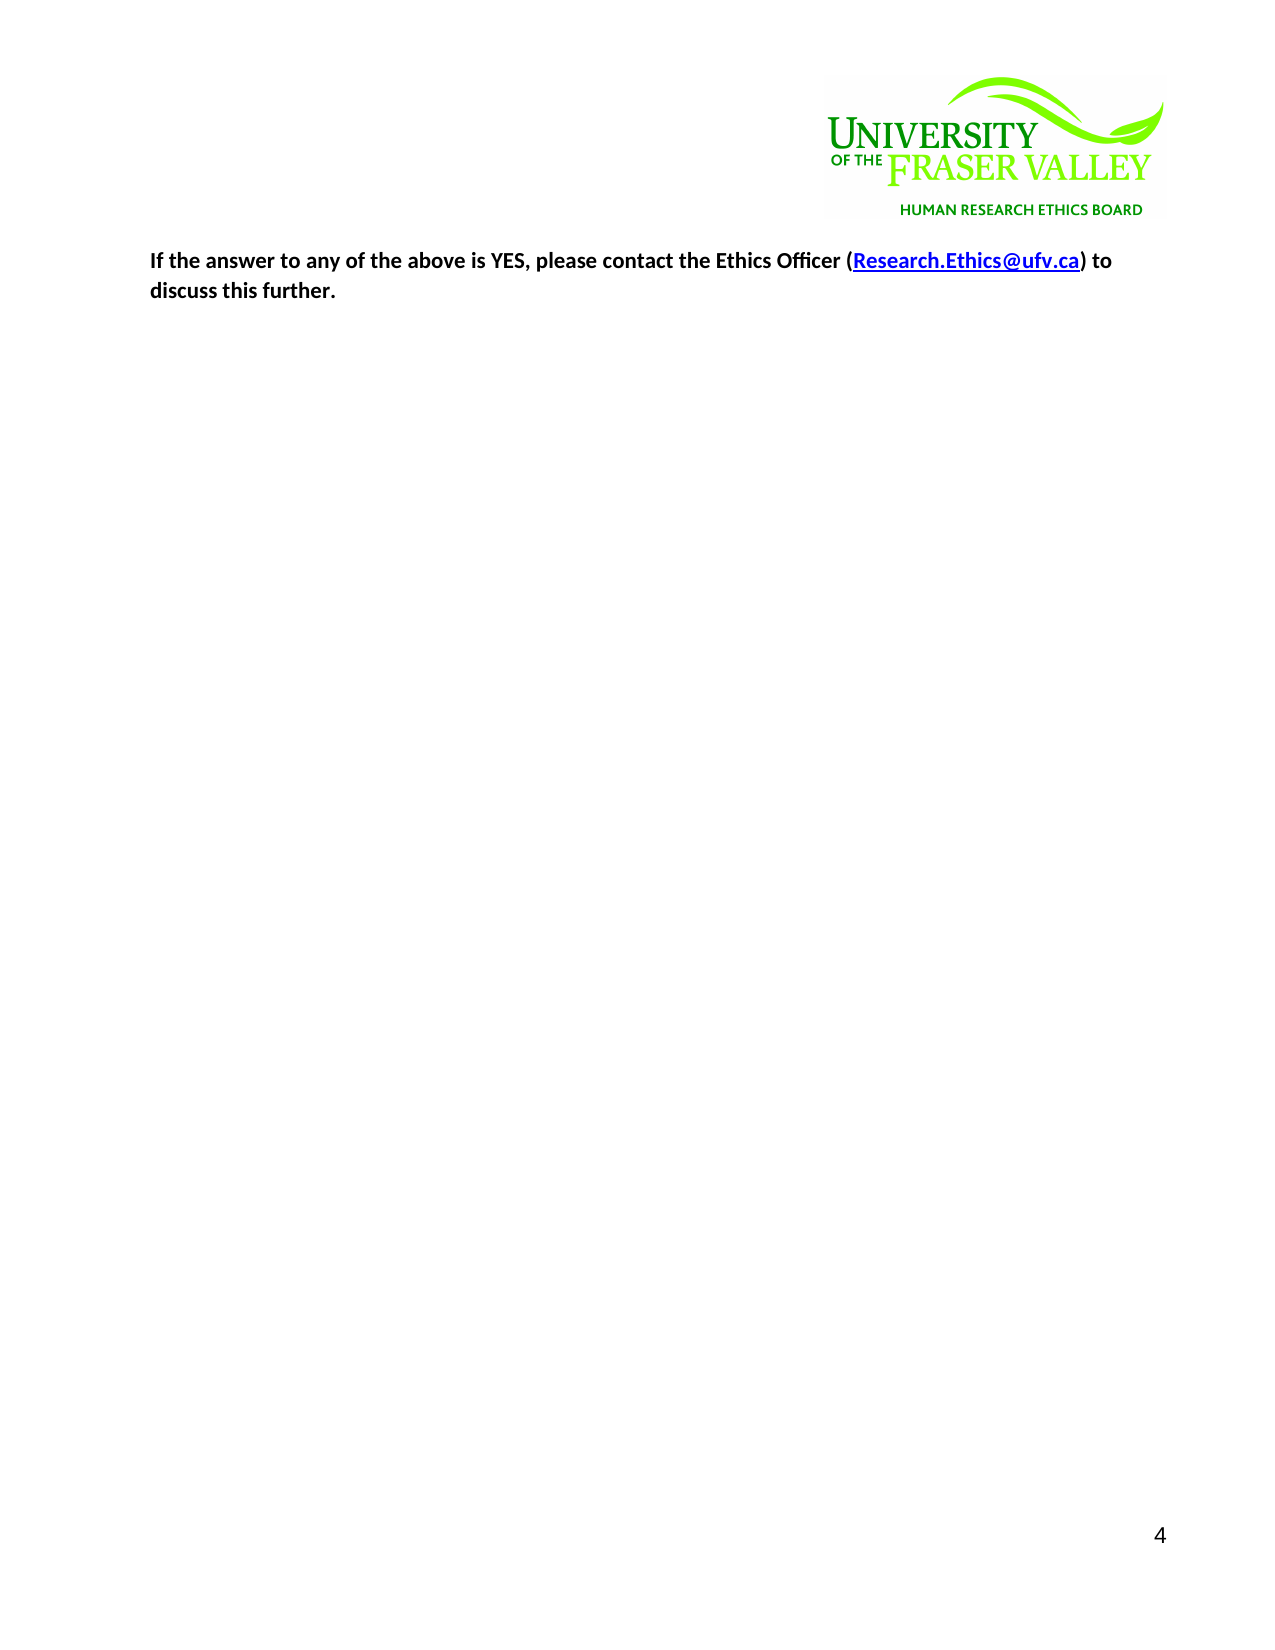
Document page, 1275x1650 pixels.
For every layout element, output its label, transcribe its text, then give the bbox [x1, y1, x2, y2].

text If the answer to any of the above is YES, please contact the Ethics Officer (Research.Ethics@ufv.ca) to discuss this further. [150, 246, 1171, 304]
picture [824, 75, 1167, 219]
